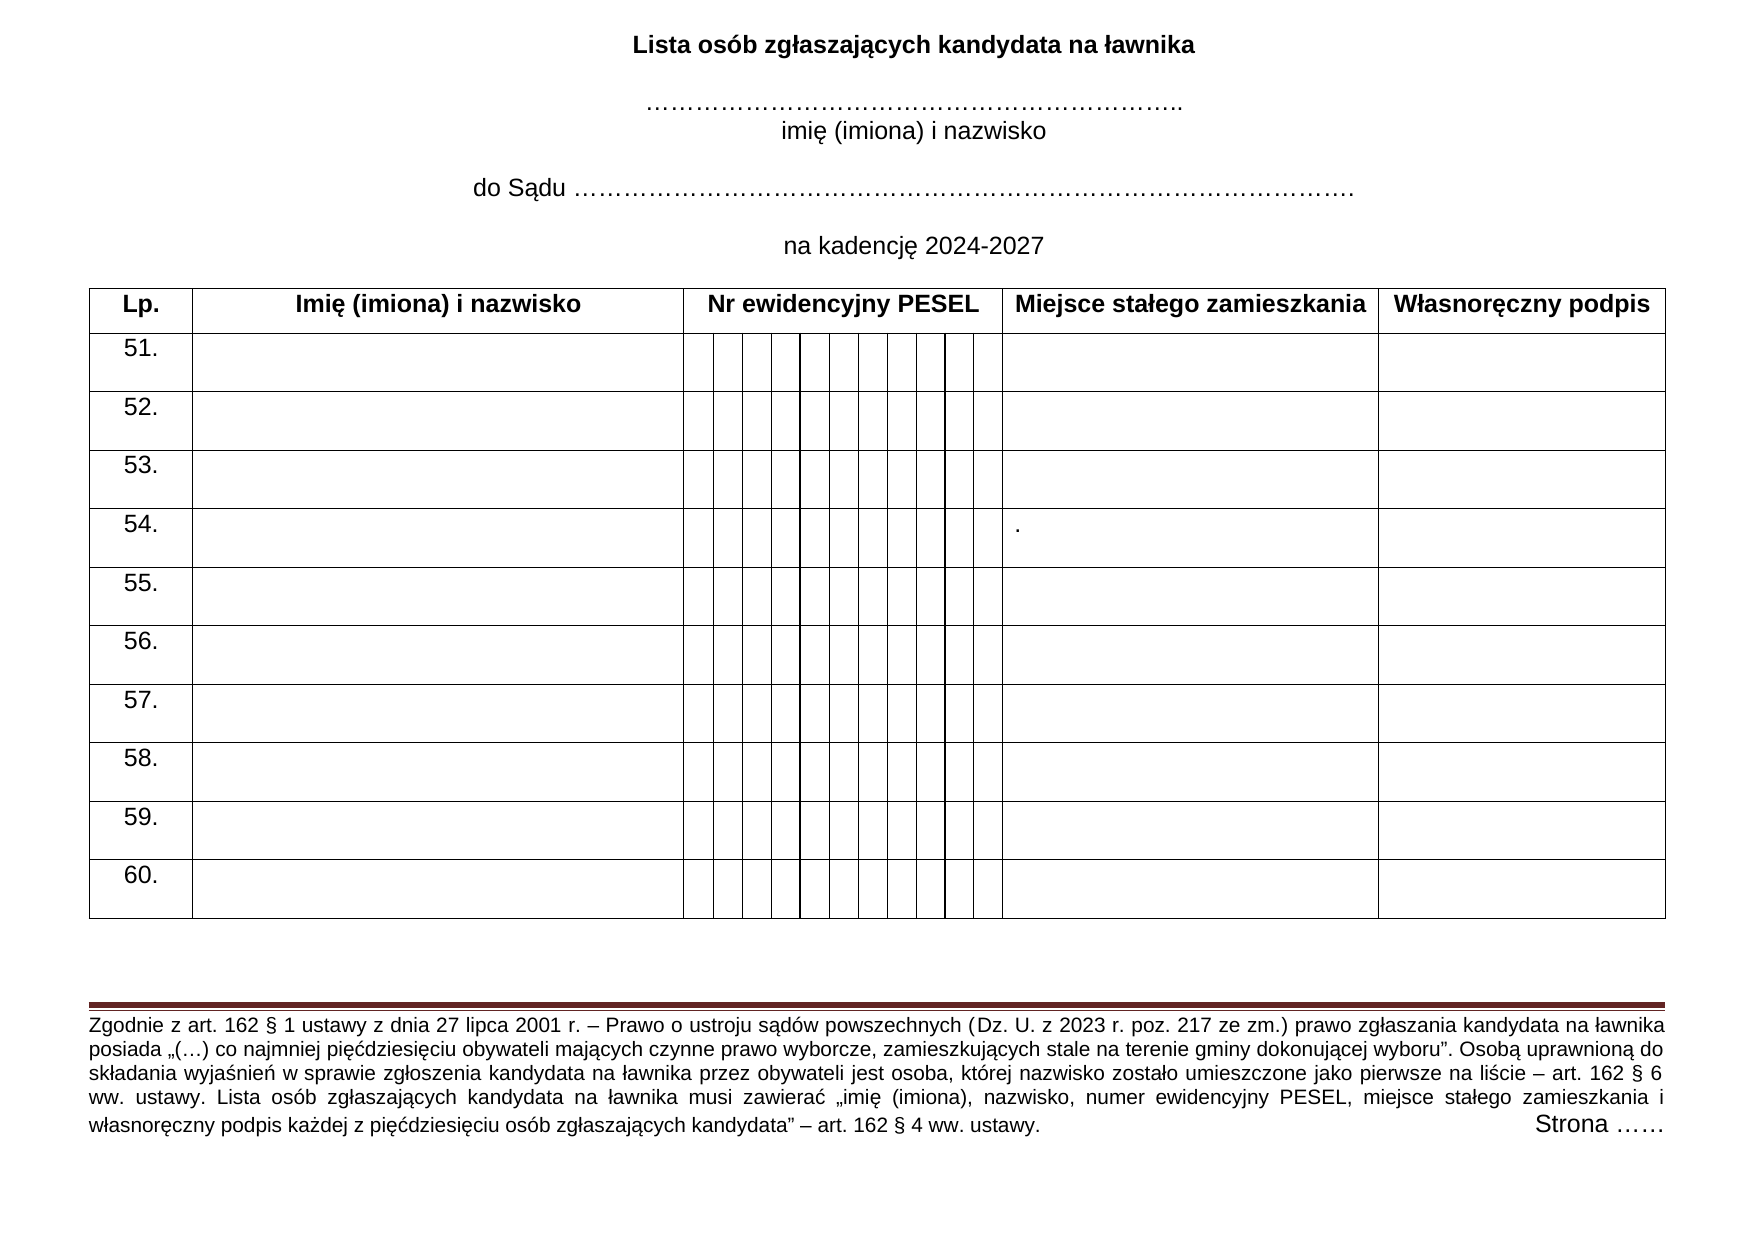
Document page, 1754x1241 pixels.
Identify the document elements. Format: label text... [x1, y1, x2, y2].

table_header Imię (imiona) i nazwisko [193, 289, 683, 332]
table_cell [1379, 685, 1665, 742]
table_cell [830, 451, 858, 508]
table_cell [714, 392, 742, 449]
table_cell [917, 743, 944, 801]
table_cell [684, 392, 713, 449]
table_cell [830, 802, 858, 859]
table_cell 55. [90, 568, 192, 625]
table_cell [917, 685, 944, 742]
table_cell [1379, 743, 1665, 801]
table_cell [974, 451, 1002, 508]
table_cell [946, 860, 973, 918]
table_cell 54. [90, 509, 192, 567]
table_cell [1379, 392, 1665, 449]
table_cell [801, 626, 829, 684]
table_cell [714, 626, 742, 684]
table_cell [859, 743, 887, 801]
table_cell [801, 392, 829, 449]
table_cell [859, 451, 887, 508]
table_cell [684, 509, 713, 567]
table_cell [946, 802, 973, 859]
table_cell [772, 509, 799, 567]
table_cell [193, 685, 683, 742]
table_cell [193, 509, 683, 567]
table_cell [193, 860, 683, 918]
table_cell 53. [90, 451, 192, 508]
table_cell [1003, 626, 1378, 684]
text na kadencję 2024-2027 [89, 231, 1665, 259]
table_cell 51. [90, 334, 192, 391]
table_cell [193, 568, 683, 625]
table_cell [1379, 509, 1665, 567]
table_cell [801, 802, 829, 859]
table_cell [917, 451, 944, 508]
table_cell [743, 451, 771, 508]
table_cell [714, 685, 742, 742]
table_cell [917, 802, 944, 859]
table_cell [888, 392, 916, 449]
table_cell [1379, 626, 1665, 684]
table_cell [684, 451, 713, 508]
table_cell [859, 392, 887, 449]
table_cell [772, 860, 799, 918]
table_cell [1003, 451, 1378, 508]
table_cell [801, 743, 829, 801]
table_cell [684, 685, 713, 742]
text imię (imiona) i nazwisko [89, 116, 1665, 144]
table_cell [772, 743, 799, 801]
table_cell [917, 626, 944, 684]
table_cell [772, 451, 799, 508]
table_header Własnoręczny podpis [1379, 289, 1665, 332]
table_cell [193, 802, 683, 859]
table_cell [743, 860, 771, 918]
table_cell [974, 802, 1002, 859]
table_cell [859, 860, 887, 918]
table_cell [1003, 685, 1378, 742]
table_cell [859, 626, 887, 684]
table_cell [743, 334, 771, 391]
table_cell [743, 509, 771, 567]
table_cell [193, 451, 683, 508]
table_cell [974, 860, 1002, 918]
table_cell [684, 626, 713, 684]
table_cell [888, 568, 916, 625]
table_cell [830, 743, 858, 801]
table_cell [1003, 860, 1378, 918]
table_cell [743, 802, 771, 859]
table_cell 57. [90, 685, 192, 742]
table_cell [801, 568, 829, 625]
table_cell [974, 334, 1002, 391]
table_cell [859, 568, 887, 625]
table_cell [743, 392, 771, 449]
table_cell [714, 451, 742, 508]
table_cell [772, 802, 799, 859]
table_cell [888, 334, 916, 391]
table_cell [830, 392, 858, 449]
table_cell [684, 802, 713, 859]
table_cell [1379, 860, 1665, 918]
table_cell 60. [90, 860, 192, 918]
table_cell [888, 509, 916, 567]
table_cell [1003, 743, 1378, 801]
text ……………………………………………………….. [89, 87, 1665, 116]
table_cell [743, 626, 771, 684]
table_cell [888, 802, 916, 859]
table_cell [714, 568, 742, 625]
table_cell [772, 626, 799, 684]
table_cell [830, 334, 858, 391]
table_cell [772, 685, 799, 742]
table_cell [772, 392, 799, 449]
table_cell 56. [90, 626, 192, 684]
text do Sądu …………………………………………………………………………………. [89, 173, 1665, 202]
table_cell . [1003, 509, 1378, 567]
table_cell [772, 568, 799, 625]
table_cell [974, 392, 1002, 449]
table_cell [946, 626, 973, 684]
table_cell [946, 451, 973, 508]
table_cell [684, 743, 713, 801]
table_cell [917, 509, 944, 567]
table_cell [801, 685, 829, 742]
table_cell 58. [90, 743, 192, 801]
table_cell [1003, 392, 1378, 449]
table_cell 52. [90, 392, 192, 449]
table_cell [830, 685, 858, 742]
table_cell [1003, 568, 1378, 625]
table_cell [193, 334, 683, 391]
table_cell [1379, 802, 1665, 859]
table_cell [859, 685, 887, 742]
table_cell [684, 860, 713, 918]
table_cell [830, 509, 858, 567]
table_cell [743, 743, 771, 801]
table_header Lp. [90, 289, 192, 332]
table_cell [888, 451, 916, 508]
table_cell [684, 568, 713, 625]
table_cell [917, 392, 944, 449]
table_cell [917, 568, 944, 625]
table_cell [830, 860, 858, 918]
table_cell [917, 334, 944, 391]
table_cell [946, 509, 973, 567]
table_cell [974, 685, 1002, 742]
table_cell [193, 626, 683, 684]
table_cell [946, 568, 973, 625]
table_cell [801, 509, 829, 567]
table_cell [714, 860, 742, 918]
table_cell [917, 860, 944, 918]
table_cell [830, 568, 858, 625]
table_cell [946, 334, 973, 391]
table_header Miejsce stałego zamieszkania [1003, 289, 1378, 332]
table_cell [801, 451, 829, 508]
table_cell [1379, 451, 1665, 508]
table_cell [714, 802, 742, 859]
table_cell [743, 568, 771, 625]
table_cell [193, 392, 683, 449]
table_cell [193, 743, 683, 801]
table_cell [1379, 334, 1665, 391]
table_cell [859, 334, 887, 391]
table_cell [888, 685, 916, 742]
table_cell [1379, 568, 1665, 625]
text Lista osób zgłaszających kandydata na ławnika [89, 29, 1665, 58]
table_cell [888, 743, 916, 801]
table_cell [946, 685, 973, 742]
table_cell [801, 334, 829, 391]
table_cell [714, 334, 742, 391]
table_cell [974, 626, 1002, 684]
table_cell [888, 860, 916, 918]
table_cell [946, 743, 973, 801]
table_cell [801, 860, 829, 918]
table_cell [1003, 802, 1378, 859]
table_cell [714, 743, 742, 801]
table_cell [859, 802, 887, 859]
table_cell [714, 509, 742, 567]
table_header Nr ewidencyjny PESEL [684, 289, 1002, 332]
table_cell [974, 743, 1002, 801]
table_cell [743, 685, 771, 742]
table_cell [772, 334, 799, 391]
table_cell [946, 392, 973, 449]
table_cell 59. [90, 802, 192, 859]
table_cell [684, 334, 713, 391]
table_cell [888, 626, 916, 684]
table_cell [974, 509, 1002, 567]
table_cell [859, 509, 887, 567]
table_cell [830, 626, 858, 684]
table_cell [1003, 334, 1378, 391]
table_cell [974, 568, 1002, 625]
